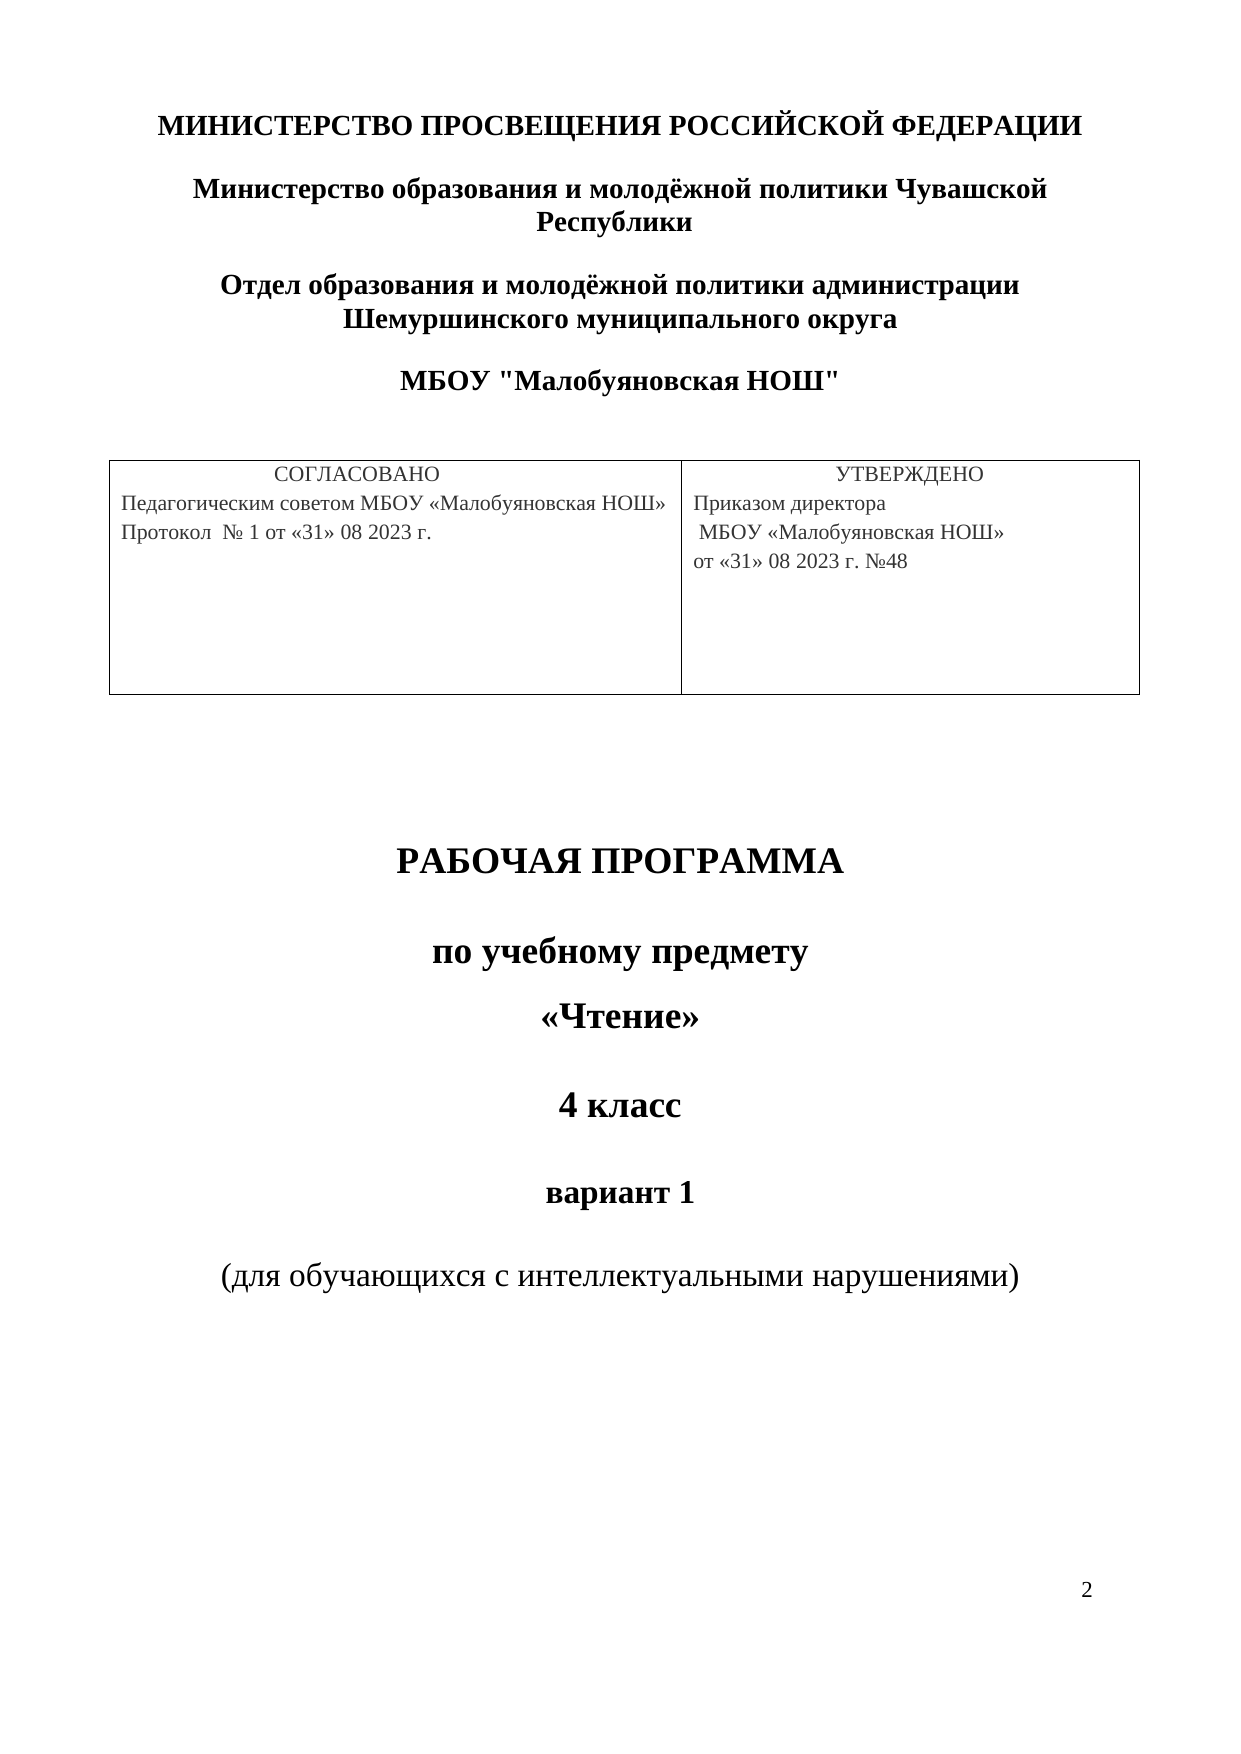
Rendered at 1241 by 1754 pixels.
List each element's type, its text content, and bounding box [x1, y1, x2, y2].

text по учебному предмету [184, 929, 1056, 972]
table_header УТВЕРЖДЕНО Приказом директора МБОУ «Малобуяновская НОШ» от «31» 08 2023 г. №48 [682, 461, 1139, 694]
text «Чтение» 4 класс [540, 993, 700, 1126]
table_header СОГЛАСОВАНО Педагогическим советом МБОУ «Малобуяновская НОШ» Протокол № 1 от «31» 08 2023 г. [110, 461, 681, 694]
text МИНИСТЕРСТВО ПРОСВЕЩЕНИЯ РОССИЙСКОЙ ФЕДЕРАЦИИ [121, 108, 1119, 142]
text РАБОЧАЯ ПРОГРАММА [184, 839, 1056, 882]
text ‌Отдел образования и молодёжной политики администрации Шемуршинского муниципального округа‌​ [121, 267, 343, 334]
text ‌Министерство образования и молодёжной политики Чувашской Республики ‌‌ [121, 171, 1119, 238]
text МБОУ "Малобуяновская НОШ" [121, 363, 1119, 397]
text ‌Отдел образования и молодёжной политики администрации Шемуршинского муниципального округа‌​ [897, 267, 1119, 334]
text вариант 1 [184, 1172, 1056, 1211]
text (для обучающихся с интеллектуальными нарушениями) [184, 1255, 1056, 1293]
